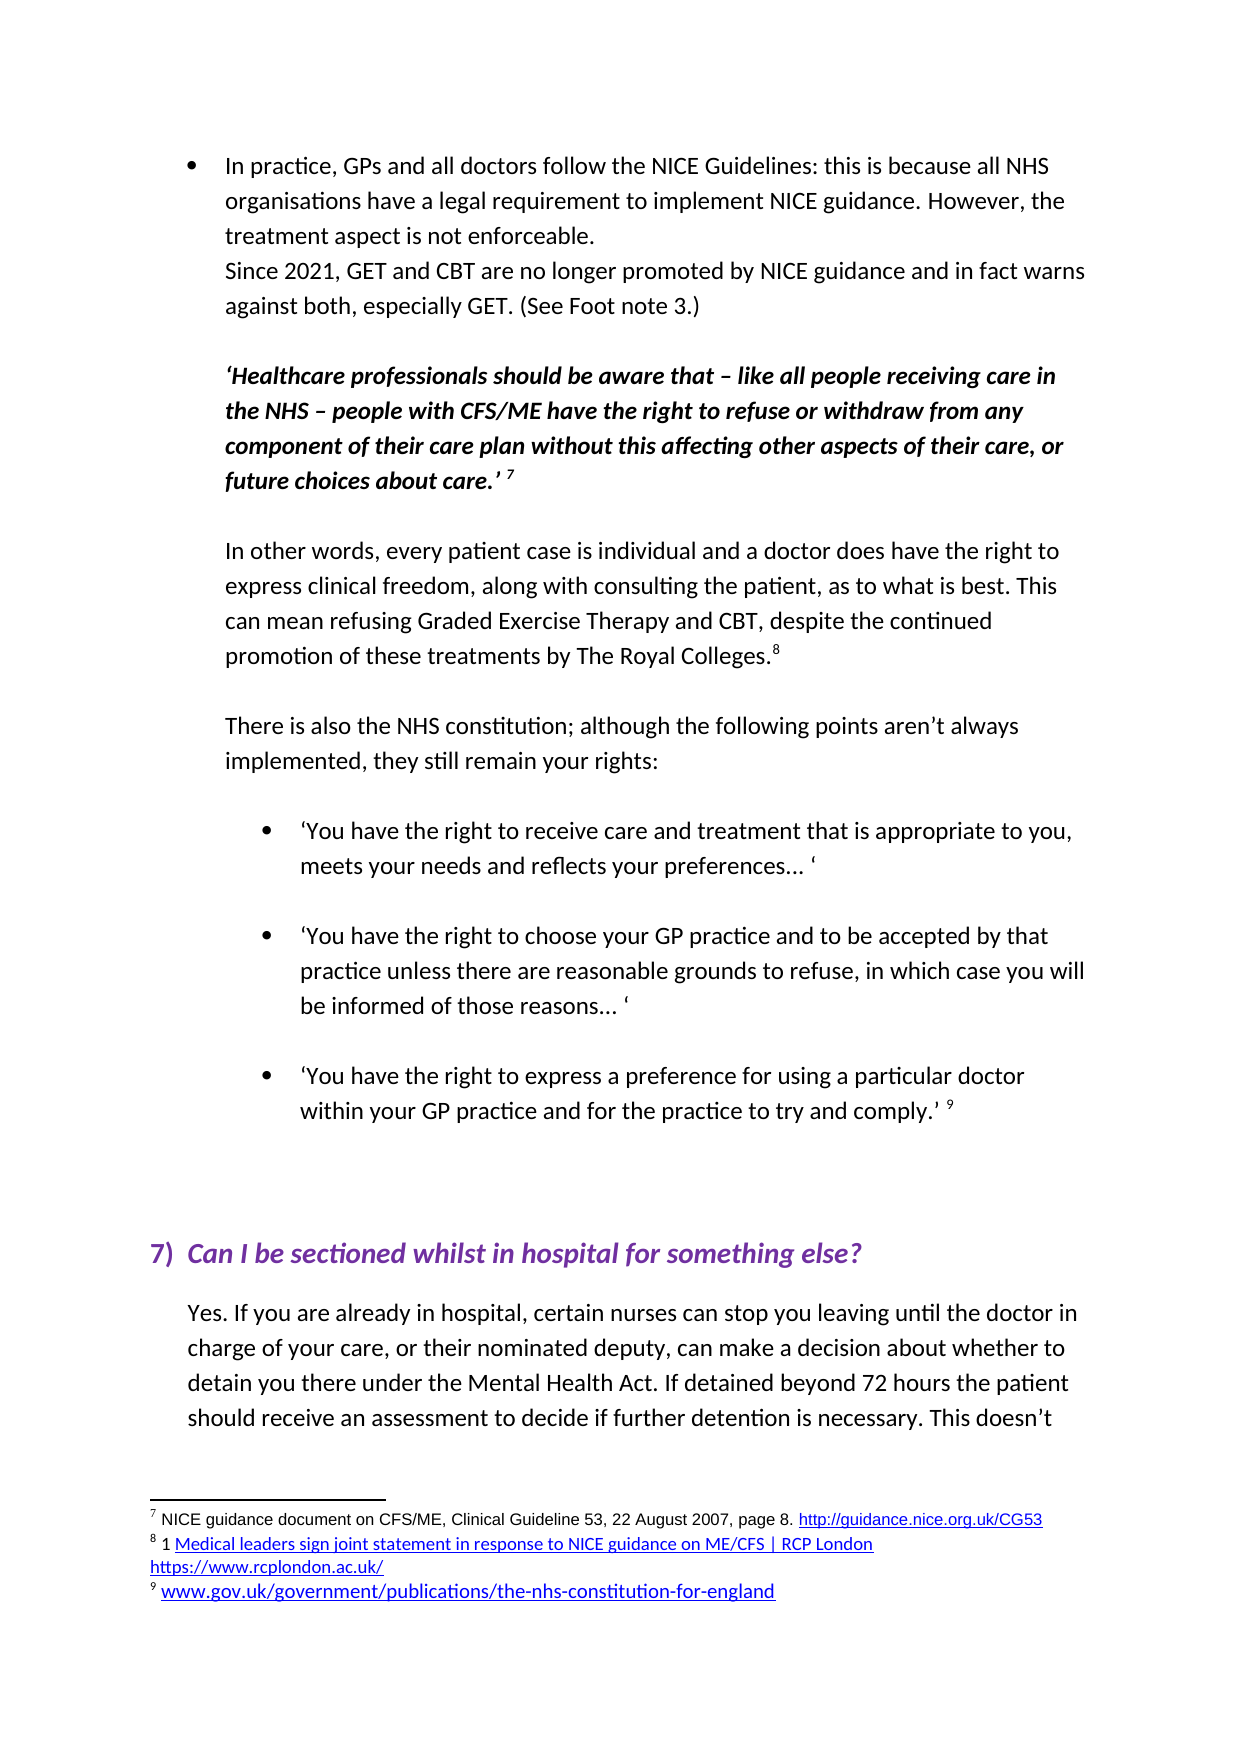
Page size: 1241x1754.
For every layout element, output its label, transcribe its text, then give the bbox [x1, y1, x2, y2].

list In practice, GPs and all doctors follow the NICE Guidelines: this is because all NHS organisations have a legal requirement to implement NICE guidance. However, the treatment aspect is not enforceable. [187, 150, 1090, 251]
list ‘You have the right to receive care and treatment that is appropriate to you, meets your needs and reflects your preferences... ‘ [262, 815, 1090, 881]
list There is also the NHS constitution; although the following points aren’t always implemented, they still remain your rights: [225, 710, 1090, 776]
list ‘You have the right to choose your GP practice and to be accepted by that practice unless there are reasonable grounds to refuse, in which case you will be informed of those reasons... ‘ [262, 920, 1090, 1021]
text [187, 1297, 1090, 1432]
list ‘You have the right to express a preference for using a particular doctor within your GP practice and for the practice to try and comply.’ [262, 1060, 1090, 1126]
list Can I be sectioned whilst in hospital for something else? [150, 1235, 1090, 1271]
list ‘Healthcare professionals should be aware that – like all people receiving care in the NHS – people with CFS/ME have the right to refuse or withdraw from any component of their care plan without this affecting other aspects of their care, or future choices about care.’ [225, 360, 1090, 496]
list In other words, every patient case is individual and a doctor does have the right to express clinical freedom, along with consulting the patient, as to what is best. This can mean refusing Graded Exercise Therapy and CBT, despite the continued promotion of these treatments by The Royal Colleges. [225, 535, 1090, 671]
list Since 2021, GET and CBT are no longer promoted by NICE guidance and in fact warns against both, especially GET. (See Foot note 3.) [225, 255, 1090, 321]
